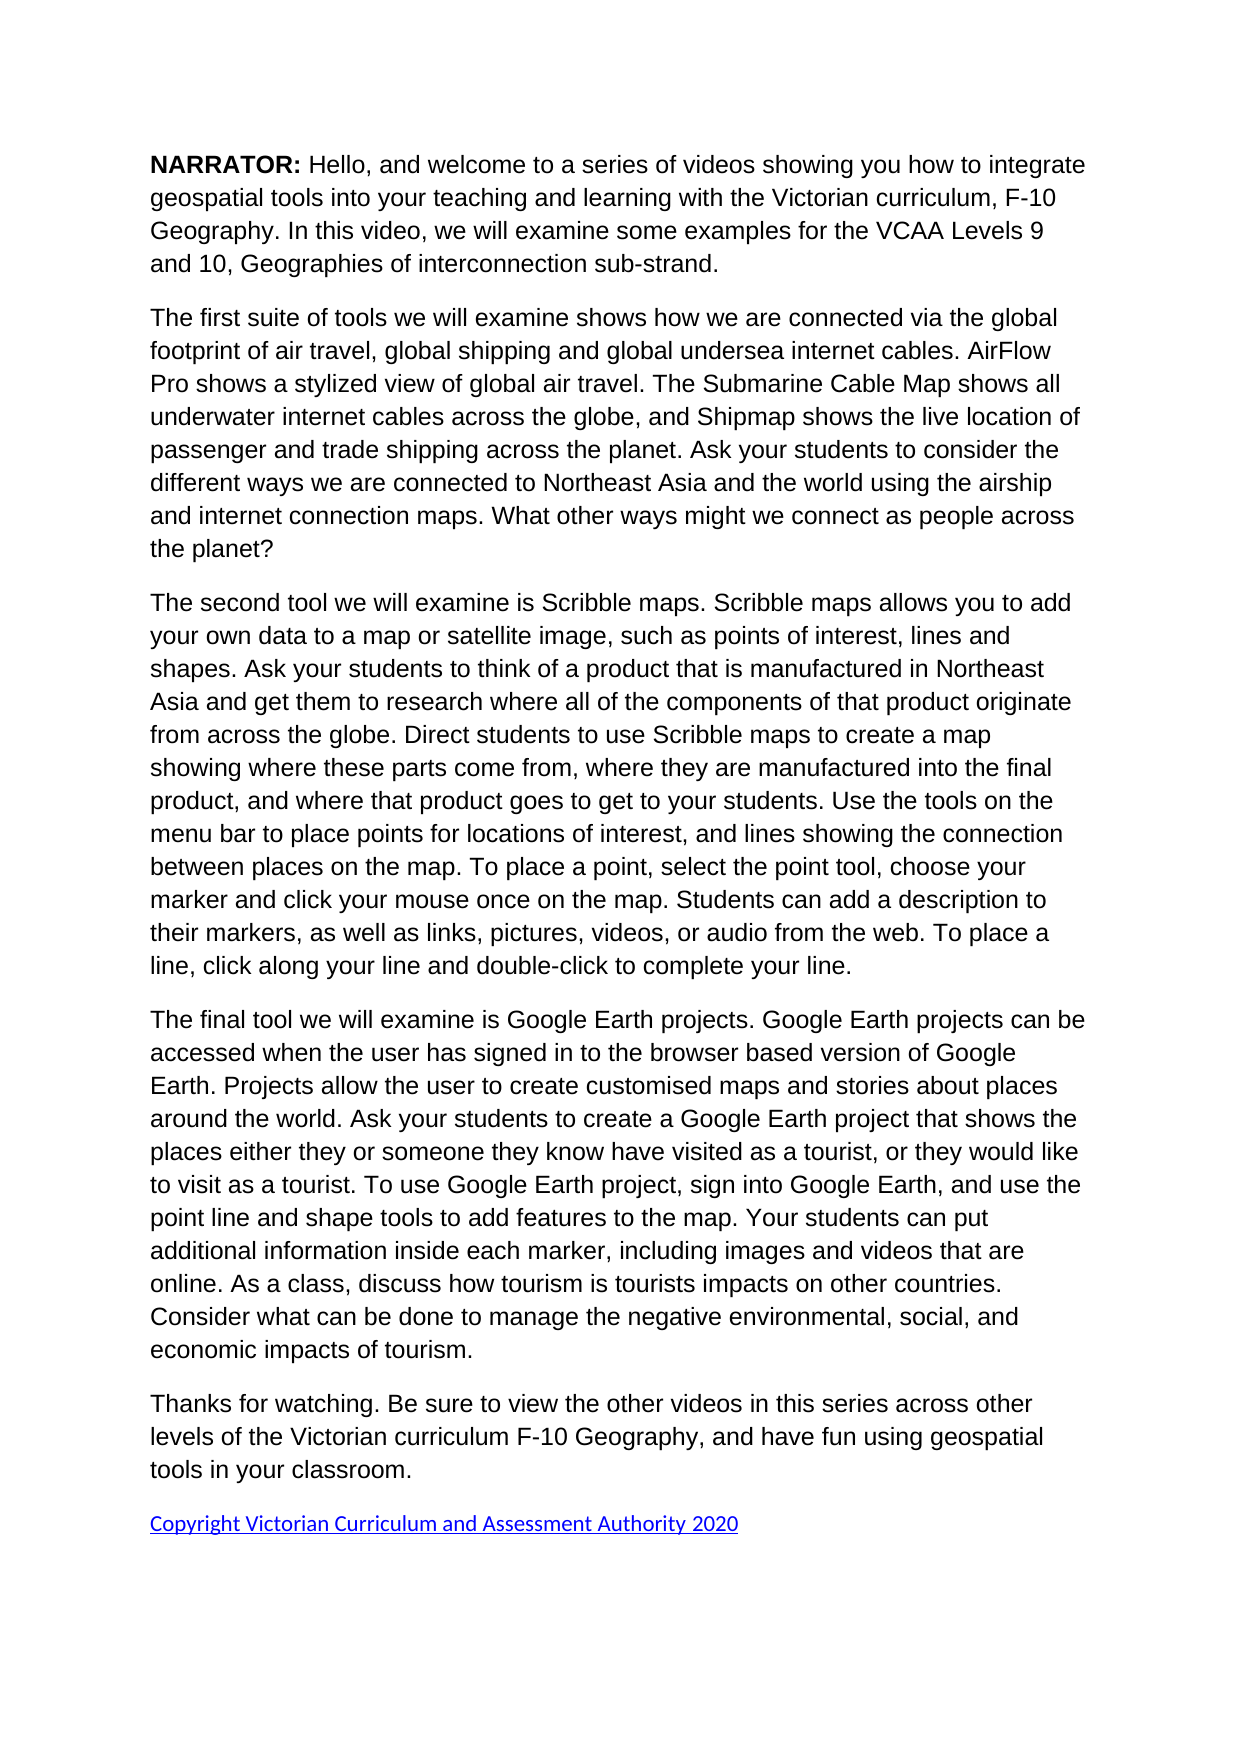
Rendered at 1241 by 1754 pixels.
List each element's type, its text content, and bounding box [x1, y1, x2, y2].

text Copyright Victorian Curriculum and Assessment Authority 2020 [150, 1509, 1090, 1537]
text NARRATOR: Hello, and welcome to a series of videos showing you how to integrate geospatial tools into your teaching and learning with the Victorian curriculum, F-10 Geography. In this video, we will examine some examples for the VCAA Levels 9 and 10, Geographies of interconnection sub-strand. [150, 150, 1090, 278]
text The second tool we will examine is Scribble maps. Scribble maps allows you to add your own data to a map or satellite image, such as points of interest, lines and shapes. Ask your students to think of a product that is manufactured in Northeast Asia and get them to research where all of the components of that product originate from across the globe. Direct students to use Scribble maps to create a map showing where these parts come from, where they are manufactured into the final product, and where that product goes to get to your students. Use the tools on the menu bar to place points for locations of interest, and lines showing the connection between places on the map. To place a point, select the point tool, choose your marker and click your mouse once on the map. Students can add a description to their markers, as well as links, pictures, videos, or audio from the web. To place a line, click along your line and double-click to complete your line. [150, 588, 1090, 980]
text Thanks for watching. Be sure to view the other videos in this series across other levels of the Victorian curriculum F-10 Geography, and have fun using geospatial tools in your classroom. [150, 1389, 1090, 1484]
text The first suite of tools we will examine shows how we are connected via the global footprint of air travel, global shipping and global undersea internet cables. AirFlow Pro shows a stylized view of global air travel. The Submarine Cable Map shows all underwater internet cables across the globe, and Shipmap shows the live location of passenger and trade shipping across the planet. Ask your students to consider the different ways we are connected to Northeast Asia and the world using the airship and internet connection maps. What other ways might we connect as people across the planet? [150, 303, 1090, 563]
text The final tool we will examine is Google Earth projects. Google Earth projects can be accessed when the user has signed in to the browser based version of Google Earth. Projects allow the user to create customised maps and stories about places around the world. Ask your students to create a Google Earth project that shows the places either they or someone they know have visited as a tourist, or they would like to visit as a tourist. To use Google Earth project, sign into Google Earth, and use the point line and shape tools to add features to the map. Your students can put additional information inside each marker, including images and videos that are online. As a class, discuss how tourism is tourists impacts on other countries. Consider what can be done to manage the negative environmental, social, and economic impacts of tourism. [150, 1005, 1090, 1364]
